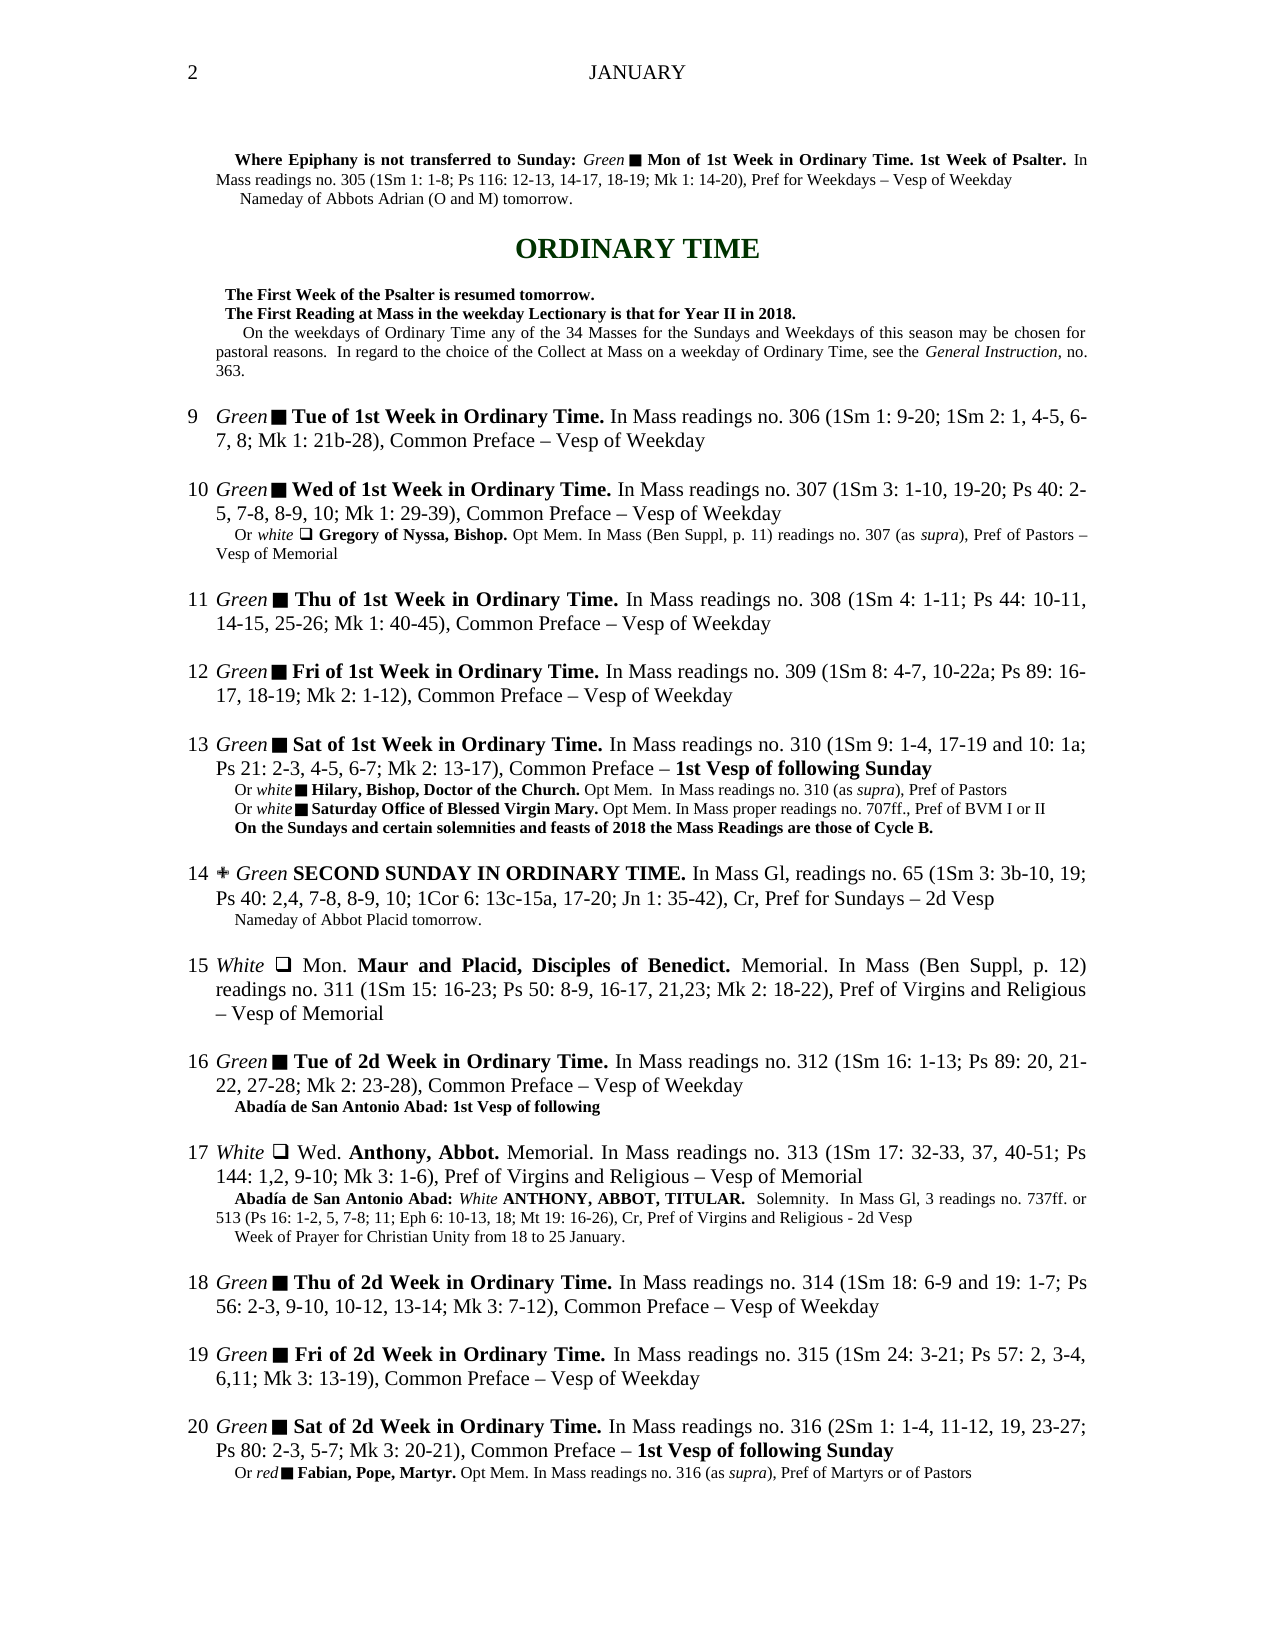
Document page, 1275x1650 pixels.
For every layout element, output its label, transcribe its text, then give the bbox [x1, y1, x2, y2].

text Nameday of Abbot Placid tomorrow. [187, 909, 1087, 929]
text Abadía de San Antonio Abad: 1st Vesp of following [187, 1097, 1087, 1116]
text 18 Green Thu of 2d Week in Ordinary Time. In Mass readings no. 314 (1Sm 18: 6-9 and 19: 1-7; Ps 56: 2-3, 9-10, 10-12, 13-14; Mk 3: 7-12), Common Preface – Vesp of Weekday [187, 1270, 1087, 1318]
text On the Sundays and certain solemnities and feasts of 2018 the Mass Readings are those of Cycle B. [187, 818, 1087, 837]
text 13 Green Sat of 1st Week in Ordinary Time. In Mass readings no. 310 (1Sm 9: 1-4, 17-19 and 10: 1a; Ps 21: 2-3, 4-5, 6-7; Mk 2: 13-17), Common Preface – 1st Vesp of following Sunday [187, 731, 1087, 779]
text 14 Green SECOND SUNDAY IN ORDINARY TIME. In Mass Gl, readings no. 65 (1Sm 3: 3b-10, 19; Ps 40: 2,4, 7-8, 8-9, 10; 1Cor 6: 13c-15a, 17-20; Jn 1: 35-42), Cr, Pref for Sundays – 2d Vesp [187, 861, 1087, 909]
text Or white Gregory of Nyssa, Bishop. Opt Mem. In Mass (Ben Suppl, p. 11) readings no. 307 (as supra), Pref of Pastors – Vesp of Memorial [187, 524, 1087, 563]
text 12 Green Fri of 1st Week in Ordinary Time. In Mass readings no. 309 (1Sm 8: 4-7, 10-22a; Ps 89: 16-17, 18-19; Mk 2: 1-12), Common Preface – Vesp of Weekday [187, 659, 1087, 707]
text Or white Saturday Office of Blessed Virgin Mary. Opt Mem. In Mass proper readings no. 707ff., Pref of BVM I or II [187, 799, 1087, 818]
text Or white Hilary, Bishop, Doctor of the Church. Opt Mem. In Mass readings no. 310 (as supra), Pref of Pastors [187, 779, 1087, 799]
text 11 Green Thu of 1st Week in Ordinary Time. In Mass readings no. 308 (1Sm 4: 1-11; Ps 44: 10-11, 14-15, 25-26; Mk 1: 40-45), Common Preface – Vesp of Weekday [187, 587, 1087, 635]
text Nameday of Abbots Adrian (O and M) tomorrow. [187, 188, 1087, 208]
text 20 Green Sat of 2d Week in Ordinary Time. In Mass readings no. 316 (2Sm 1: 1-4, 11-12, 19, 23-27; Ps 80: 2-3, 5-7; Mk 3: 20-21), Common Preface – 1st Vesp of following Sunday [187, 1414, 1087, 1462]
text The First Reading at Mass in the weekday Lectionary is that for Year II in 2018. [187, 303, 1087, 323]
text Or red Fabian, Pope, Martyr. Opt Mem. In Mass readings no. 316 (as supra), Pref of Martyrs or of Pastors [187, 1462, 1087, 1482]
text ORDINARY TIME [187, 232, 1087, 265]
text 16 Green Tue of 2d Week in Ordinary Time. In Mass readings no. 312 (1Sm 16: 1-13; Ps 89: 20, 21-22, 27-28; Mk 2: 23-28), Common Preface – Vesp of Weekday [187, 1049, 1087, 1097]
text Where Epiphany is not transferred to Sunday: Green Mon of 1st Week in Ordinary Time. 1st Week of Psalter. In Mass readings no. 305 (1Sm 1: 1-8; Ps 116: 12-13, 14-17, 18-19; Mk 1: 14-20), Pref for Weekdays – Vesp of Weekday [187, 150, 1087, 188]
text 15 White Mon. Maur and Placid, Disciples of Benedict. Memorial. In Mass (Ben Suppl, p. 12) readings no. 311 (1Sm 15: 16-23; Ps 50: 8-9, 16-17, 21,23; Mk 2: 18-22), Pref of Virgins and Religious – Vesp of Memorial [187, 953, 1087, 1025]
text 9 Green Tue of 1st Week in Ordinary Time. In Mass readings no. 306 (1Sm 1: 9-20; 1Sm 2: 1, 4-5, 6-7, 8; Mk 1: 21b-28), Common Preface – Vesp of Weekday [187, 404, 1087, 452]
text 19 Green Fri of 2d Week in Ordinary Time. In Mass readings no. 315 (1Sm 24: 3-21; Ps 57: 2, 3-4, 6,11; Mk 3: 13-19), Common Preface – Vesp of Weekday [187, 1342, 1087, 1390]
text 10 Green Wed of 1st Week in Ordinary Time. In Mass readings no. 307 (1Sm 3: 1-10, 19-20; Ps 40: 2-5, 7-8, 8-9, 10; Mk 1: 29-39), Common Preface – Vesp of Weekday [187, 476, 1087, 524]
text The First Week of the Psalter is resumed tomorrow. [187, 284, 1087, 303]
text 17 White Wed. Anthony, Abbot. Memorial. In Mass readings no. 313 (1Sm 17: 32-33, 37, 40-51; Ps 144: 1,2, 9-10; Mk 3: 1-6), Pref of Virgins and Religious – Vesp of Memorial [187, 1140, 1087, 1188]
text On the weekdays of Ordinary Time any of the 34 Masses for the Sundays and Weekdays of this season may be chosen for pastoral reasons. In regard to the choice of the Collect at Mass on a weekday of Ordinary Time, see the General Instruction, no. 363. [187, 323, 1087, 380]
text Week of Prayer for Christian Unity from 18 to 25 January. [187, 1227, 1087, 1246]
text Abadía de San Antonio Abad: White ANTHONY, ABBOT, TITULAR. Solemnity. In Mass Gl, 3 readings no. 737ff. or 513 (Ps 16: 1-2, 5, 7-8; 11; Eph 6: 10-13, 18; Mt 19: 16-26), Cr, Pref of Virgins and Religious - 2d Vesp [187, 1188, 1087, 1227]
